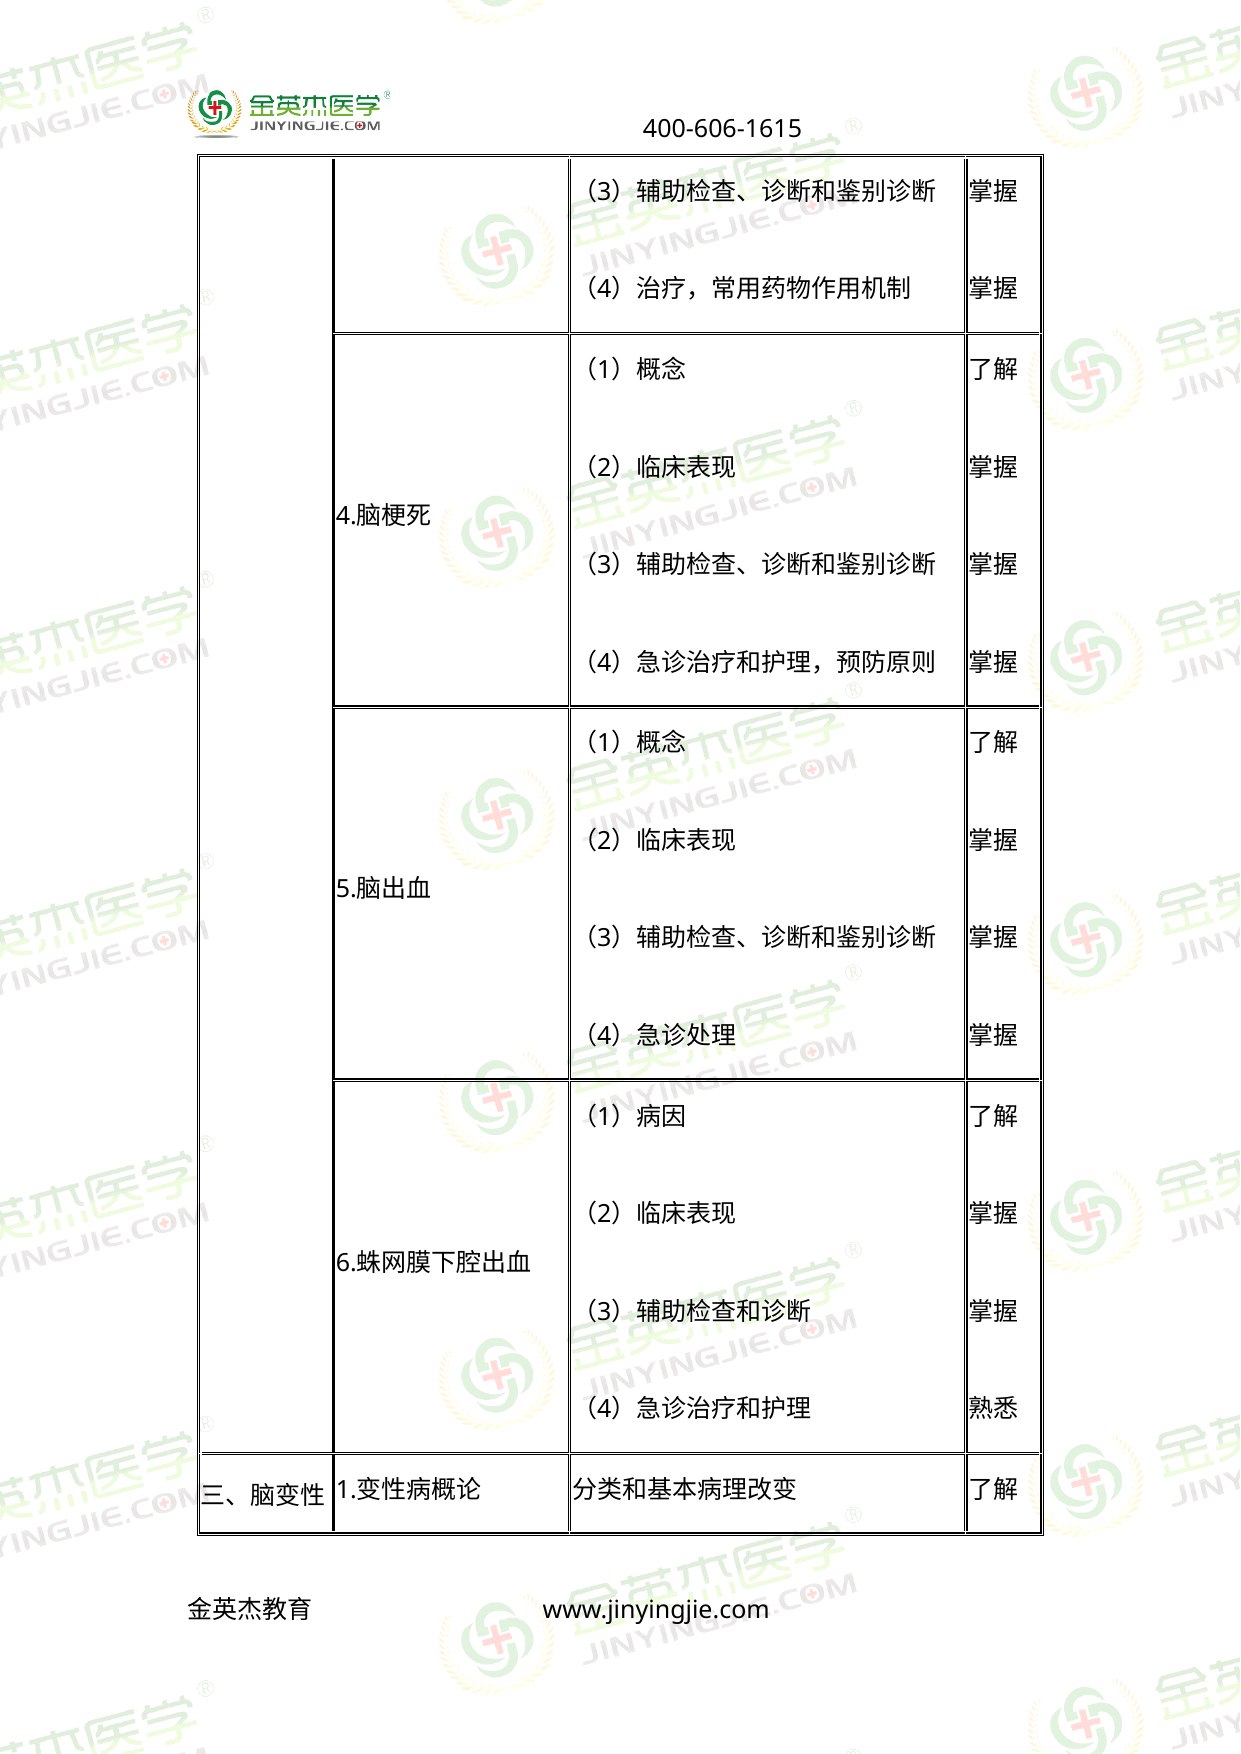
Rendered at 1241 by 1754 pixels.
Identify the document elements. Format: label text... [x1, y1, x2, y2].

table_cell 3.短暂性脑缺血发作 [333, 157, 569, 332]
table_cell 了解 掌握 掌握 熟悉 [968, 1078, 1041, 1452]
table_cell （1）概念 （2）临床表现 （3）辅助检查、诊断和鉴别诊断 （4）急诊治疗和护理，预防原则 [571, 335, 964, 705]
table_cell （1）病因 （2）临床表现 （3）辅助检查和诊断 （4）急诊治疗和护理 [571, 1082, 964, 1452]
table_cell 了解 掌握 掌握 掌握 [966, 332, 1042, 705]
table_cell （1）概念 （2）临床表现 （3）辅助检查、诊断和鉴别诊断 （4）急诊处理 [571, 709, 964, 1078]
table_cell 5.脑出血 [335, 709, 568, 1078]
table_cell 了解 [966, 1452, 1042, 1532]
table_cell 4.脑梗死 [335, 335, 568, 705]
table_cell 三、脑变性疾病* [198, 1452, 333, 1532]
table_cell 1.变性病概论 [333, 1455, 569, 1532]
table_cell 6.蛛网膜下腔出血 [335, 1082, 568, 1452]
table_cell 了解 掌握 掌握 掌握 [966, 157, 1040, 332]
table_cell 分类和基本病理改变 [570, 1452, 966, 1532]
table_cell 了解 掌握 掌握 掌握 [968, 705, 1041, 1078]
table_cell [570, 155, 966, 332]
picture [187, 90, 390, 138]
